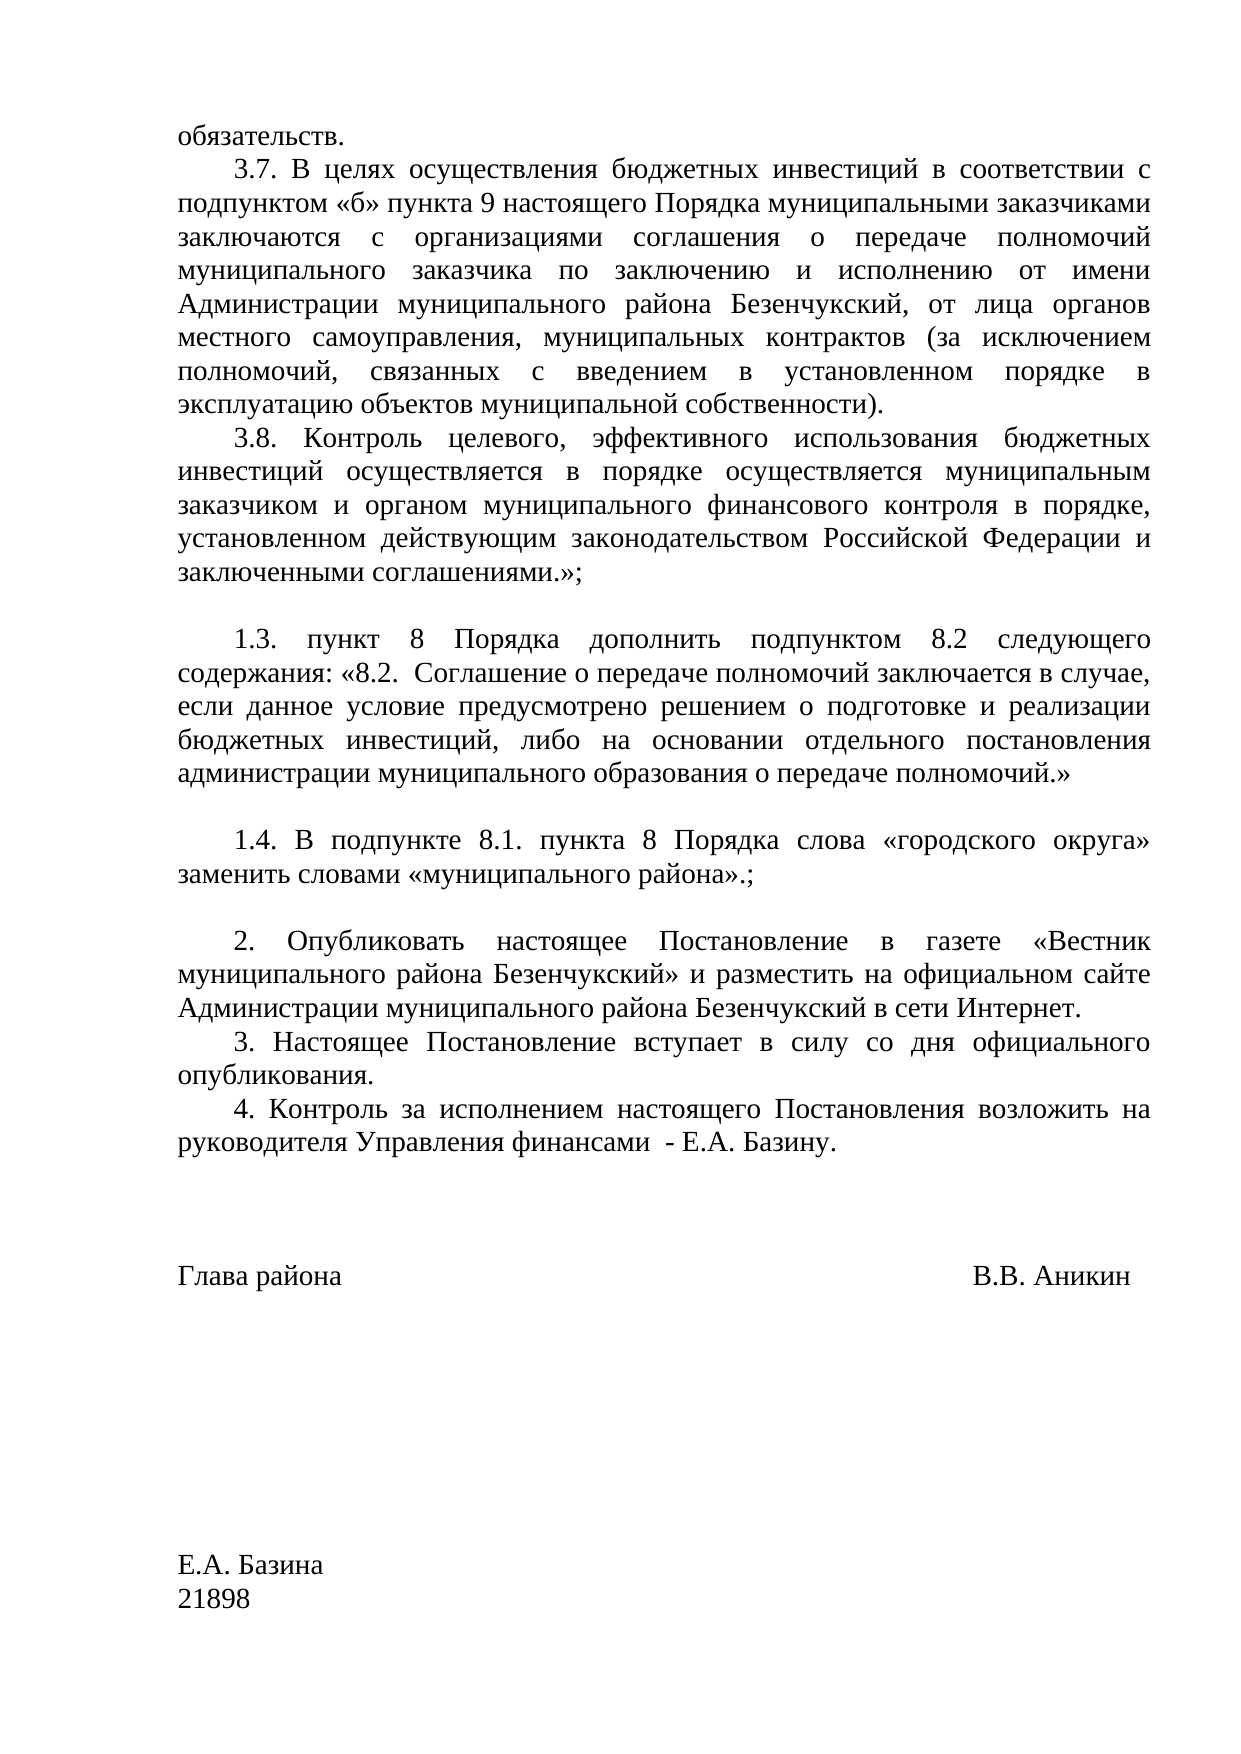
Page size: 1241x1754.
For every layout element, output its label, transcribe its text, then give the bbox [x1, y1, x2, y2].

text Глава района В.В. Аникин [177, 1258, 1152, 1292]
text 3.7. В целях осуществления бюджетных инвестиций в соответствии с подпунктом «б» пункта 9 настоящего Порядка муниципальными заказчиками заключаются с организациями соглашения о передаче полномочий муниципального заказчика по заключению и исполнению от имени Администрации муниципального района Безенчукский, от лица органов местного самоуправления, муниципальных контрактов (за исключением полномочий, связанных с введением в установленном порядке в эксплуатацию объектов муниципальной собственности). [177, 152, 1152, 420]
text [177, 118, 1152, 152]
text Е.А. Базина [177, 1547, 1152, 1581]
text 1.3. пункт 8 Порядка дополнить подпунктом 8.2 следующего содержания: «8.2. Соглашение о передаче полномочий заключается в случае, если данное условие предусмотрено решением о подготовке и реализации бюджетных инвестиций, либо на основании отдельного постановления администрации муниципального образования о передаче полномочий.» [177, 621, 1152, 789]
text 3. Настоящее Постановление вступает в силу со дня официального опубликования. [177, 1024, 1152, 1091]
text 3.8. Контроль целевого, эффективного использования бюджетных инвестиций осуществляется в порядке осуществляется муниципальным заказчиком и органом муниципального финансового контроля в порядке, установленном действующим законодательством Российской Федерации и заключенными соглашениями.»; [177, 420, 1152, 588]
text 21898 [177, 1581, 1152, 1614]
text 1.4. В подпункте 8.1. пункта 8 Порядка слова «городского округа» заменить словами «муниципального района».; [177, 822, 1152, 889]
text 2. Опубликовать настоящее Постановление в газете «Вестник муниципального района Безенчукский» и разместить на официальном сайте Администрации муниципального района Безенчукский в сети Интернет. [177, 923, 1152, 1024]
text 4. Контроль за исполнением настоящего Постановления возложить на руководителя Управления финансами - Е.А. Базину. [177, 1091, 1152, 1158]
